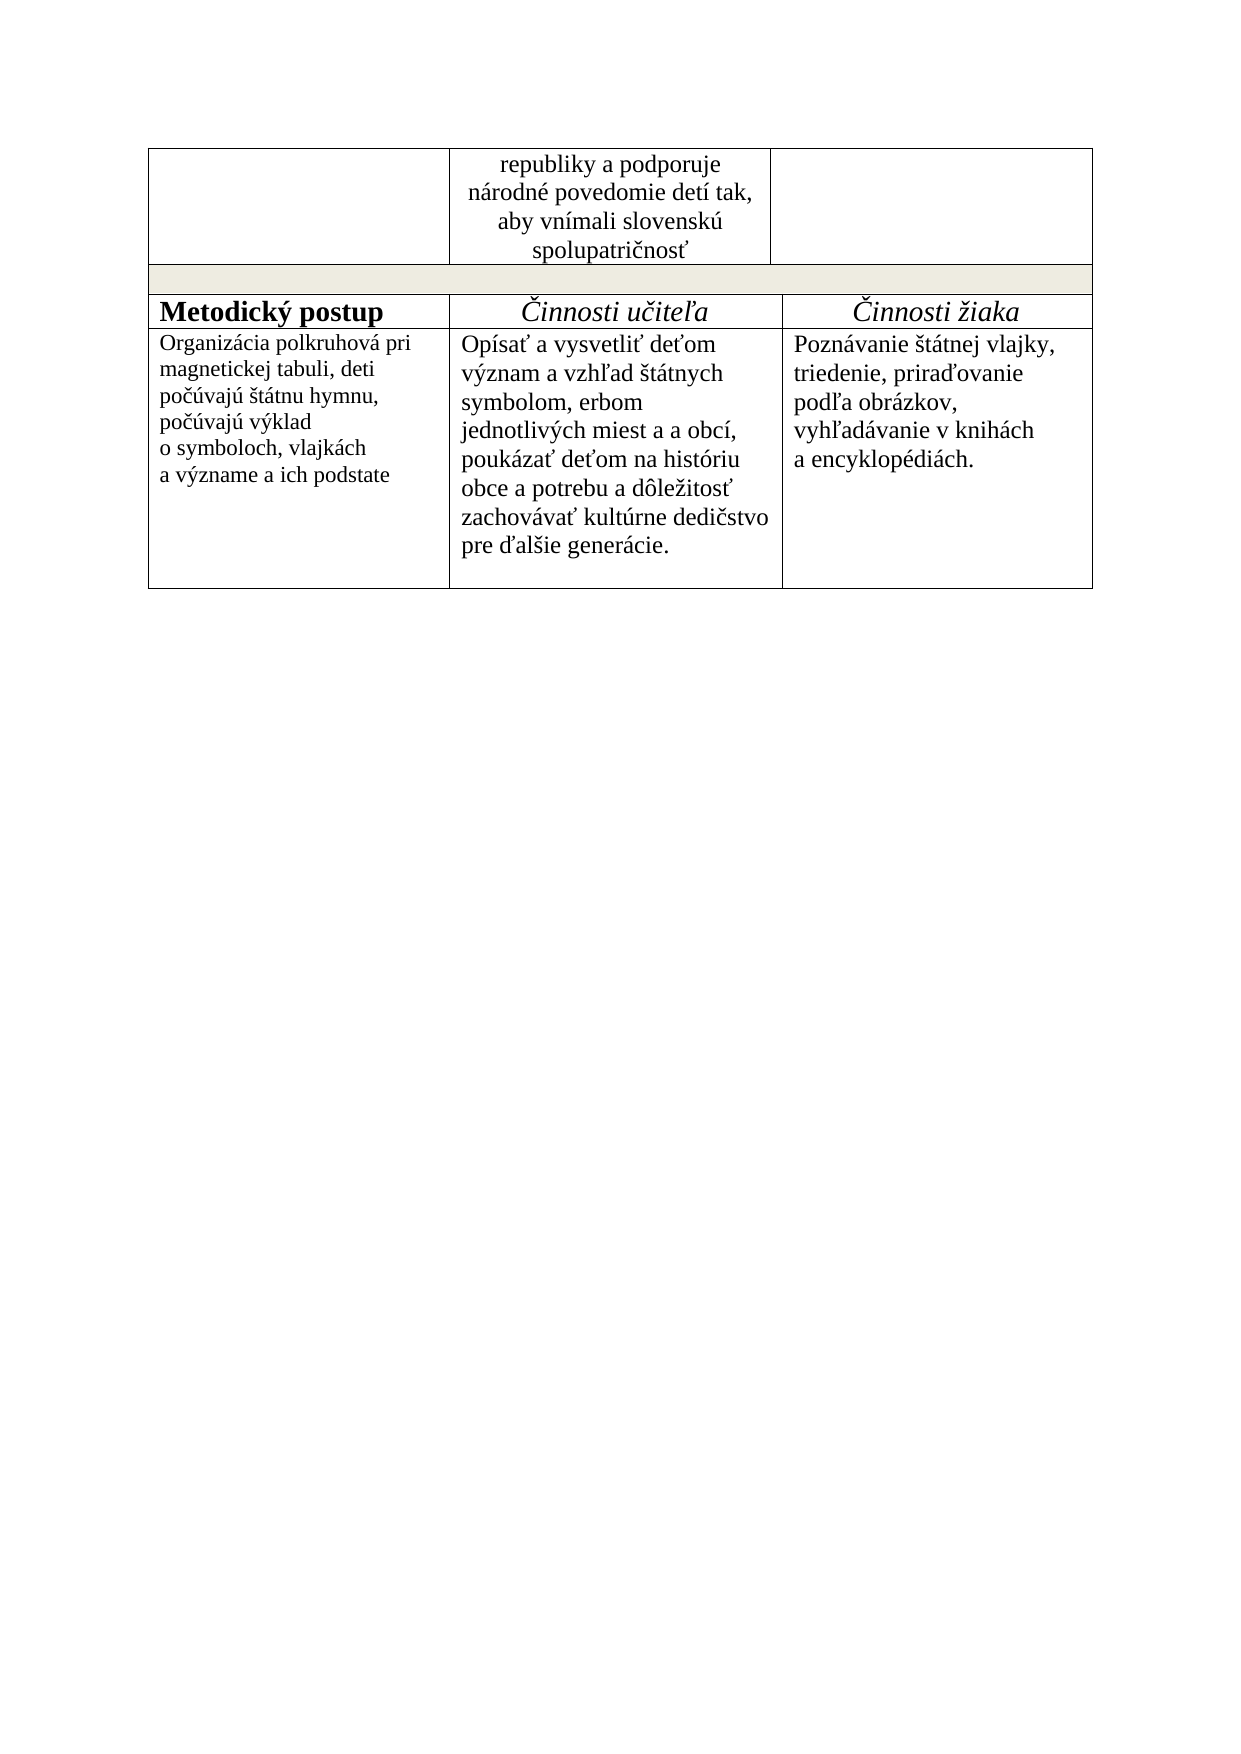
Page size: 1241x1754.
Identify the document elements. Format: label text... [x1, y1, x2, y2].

table_cell Metodický postup [149, 295, 449, 328]
table_cell Poznávanie štátnej vlajky, triedenie, priraďovanie podľa obrázkov, vyhľadávanie v knihách a encyklopédiách. [783, 329, 1092, 588]
table_cell Organizácia polkruhová pri magnetickej tabuli, deti počúvajú štátnu hymnu, počúvajú výklad o symboloch, vlajkách a význame a ich podstate [149, 329, 449, 588]
table_cell Činnosti učiteľa [450, 295, 782, 328]
table_cell [149, 265, 1092, 293]
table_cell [771, 149, 1092, 264]
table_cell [450, 149, 770, 264]
table_cell Opísať a vysvetliť deťom význam a vzhľad štátnych symbolom, erbom jednotlivých miest a a obcí, poukázať deťom na históriu obce a potrebu a dôležitosť zachovávať kultúrne dedičstvo pre ďalšie generácie. [450, 329, 782, 588]
table_cell Činnosti žiaka [783, 295, 1092, 328]
